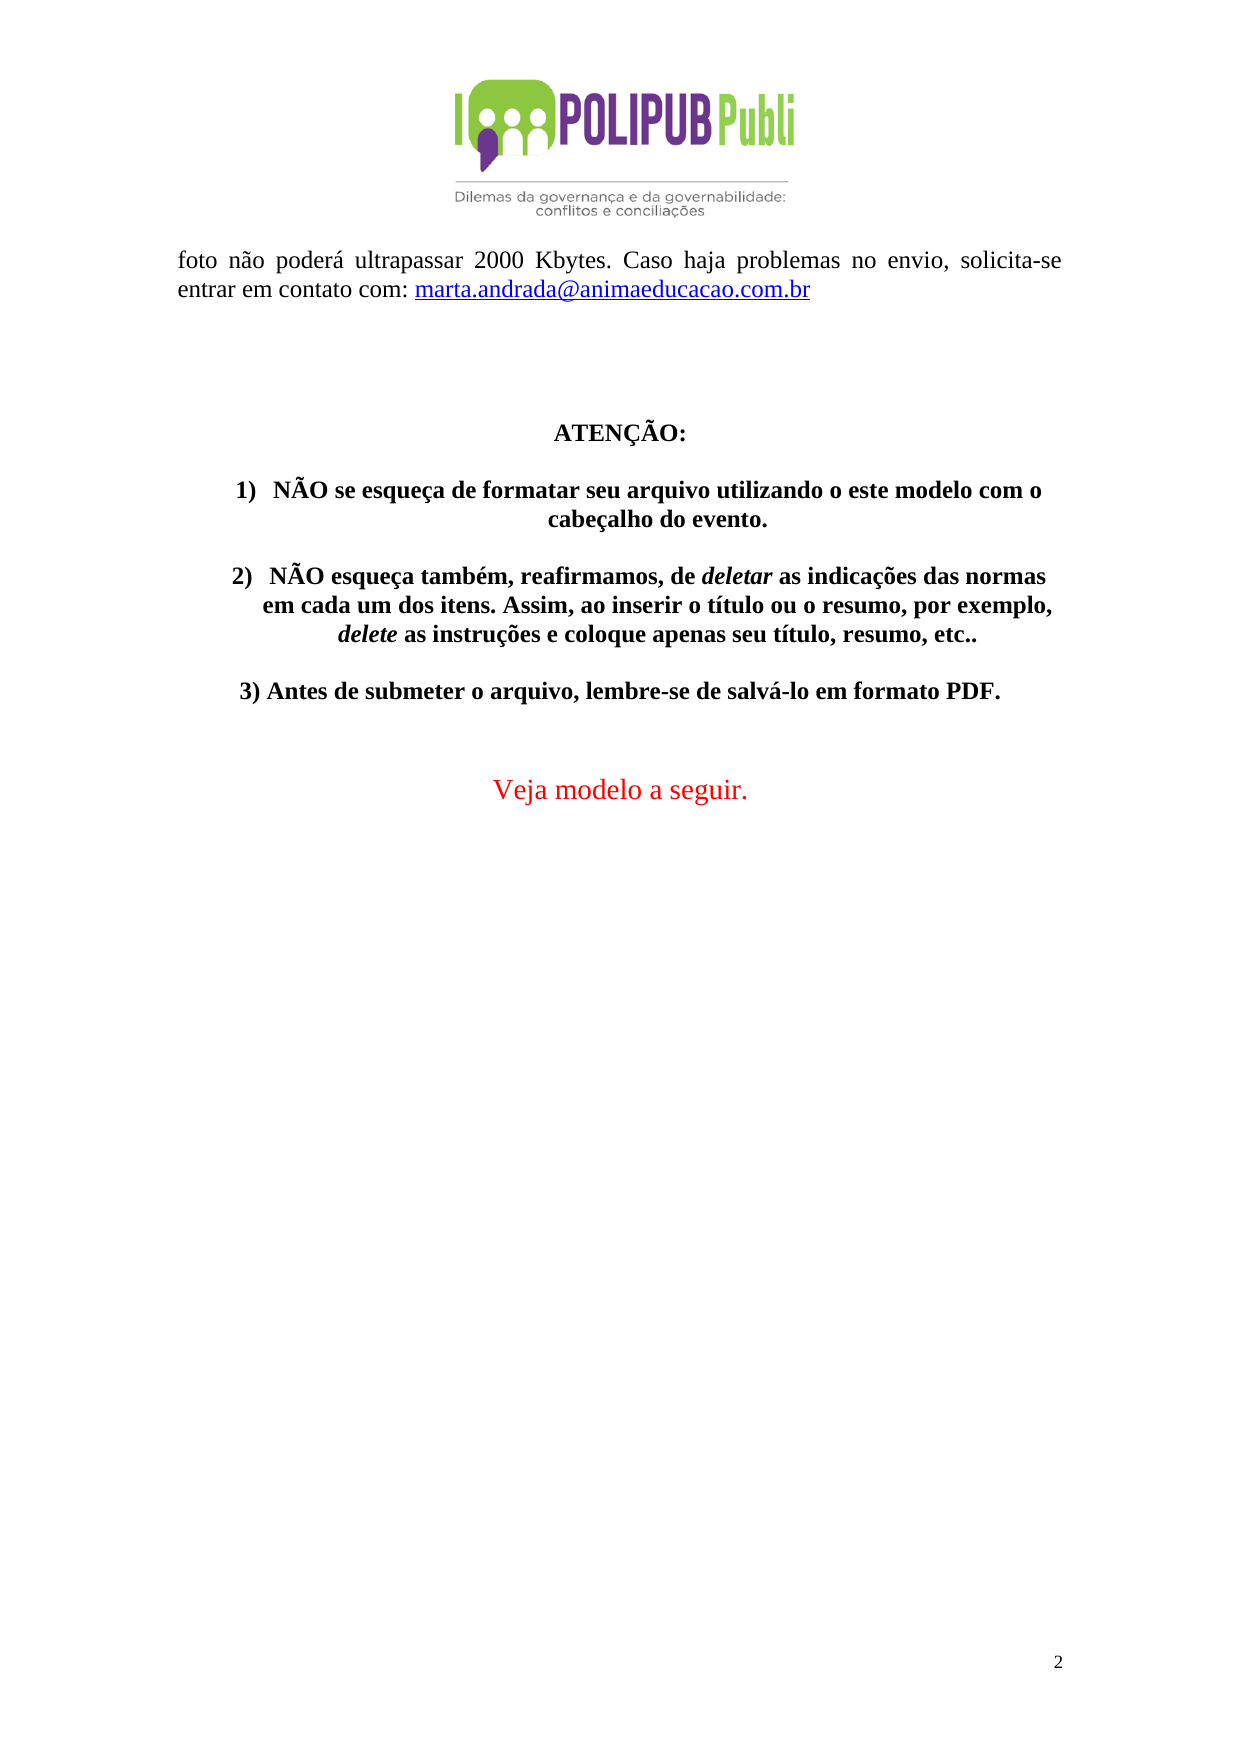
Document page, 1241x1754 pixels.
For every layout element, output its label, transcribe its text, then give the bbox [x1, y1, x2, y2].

picture [437, 73, 803, 223]
subtitle Veja modelo a seguir.(MODELO DA ESTRUTURA PARA LANÇAMENTO DE PUBLICAÇÕES NO I POLIPUB PUBLI) [177, 772, 1063, 806]
text ATENÇÃO: [177, 418, 1063, 446]
text 3) Antes de submeter o arquivo, lembre-se de salvá-lo em formato PDF. [177, 676, 1063, 705]
list NÃO se esqueça de formatar seu arquivo utilizando o este modelo com o cabeçalho do evento. [215, 475, 1063, 561]
list NÃO esqueça também, reafirmamos, de deletar as indicações das normas em cada um dos itens. Assim, ao inserir o título ou o resumo, por exemplo, delete as instruções e coloque apenas seu título, resumo, etc.. [215, 561, 1063, 676]
